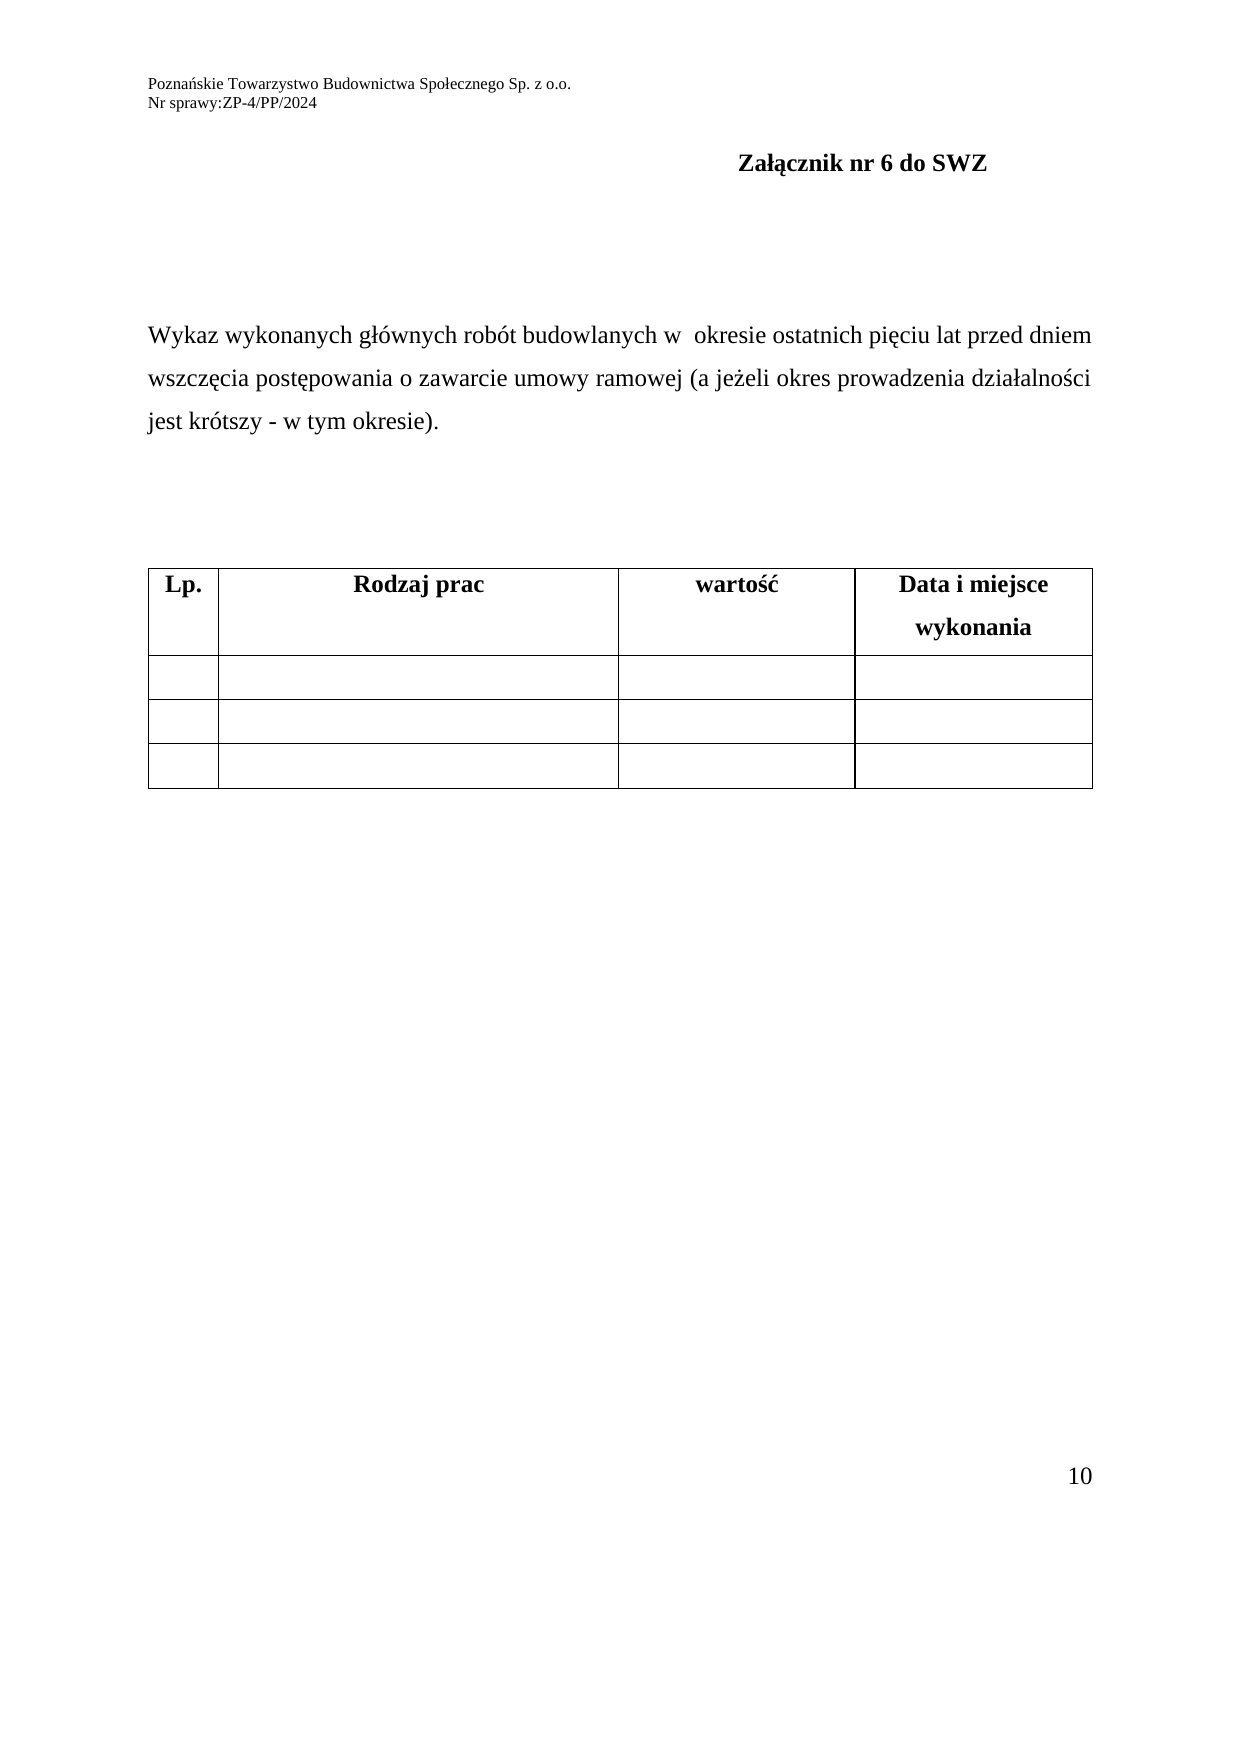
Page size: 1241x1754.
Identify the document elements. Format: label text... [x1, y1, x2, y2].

table_cell [219, 744, 618, 787]
table_cell [219, 656, 618, 699]
table_header wartość [619, 569, 854, 655]
table_cell [219, 700, 618, 743]
table_cell [856, 656, 1092, 699]
table_cell [619, 656, 854, 699]
table_cell [149, 656, 218, 699]
table_cell [149, 700, 218, 743]
text Wykaz wykonanych głównych robót budowlanych w okresie ostatnich pięciu lat przed dniem wszczęcia postępowania o zawarcie umowy ramowej (a jeżeli okres prowadzenia działalności jest krótszy - w tym okresie). [148, 320, 1092, 435]
text Załącznik nr 6 do SWZ [664, 148, 1092, 176]
table_header Rodzaj prac [219, 569, 618, 655]
table_header Lp. [149, 569, 218, 655]
table_cell [149, 744, 218, 787]
table_header Data i miejsce wykonania [856, 569, 1092, 655]
table_cell [619, 700, 854, 743]
table_cell [856, 744, 1092, 787]
table_cell [856, 700, 1092, 743]
table_cell [619, 744, 854, 787]
